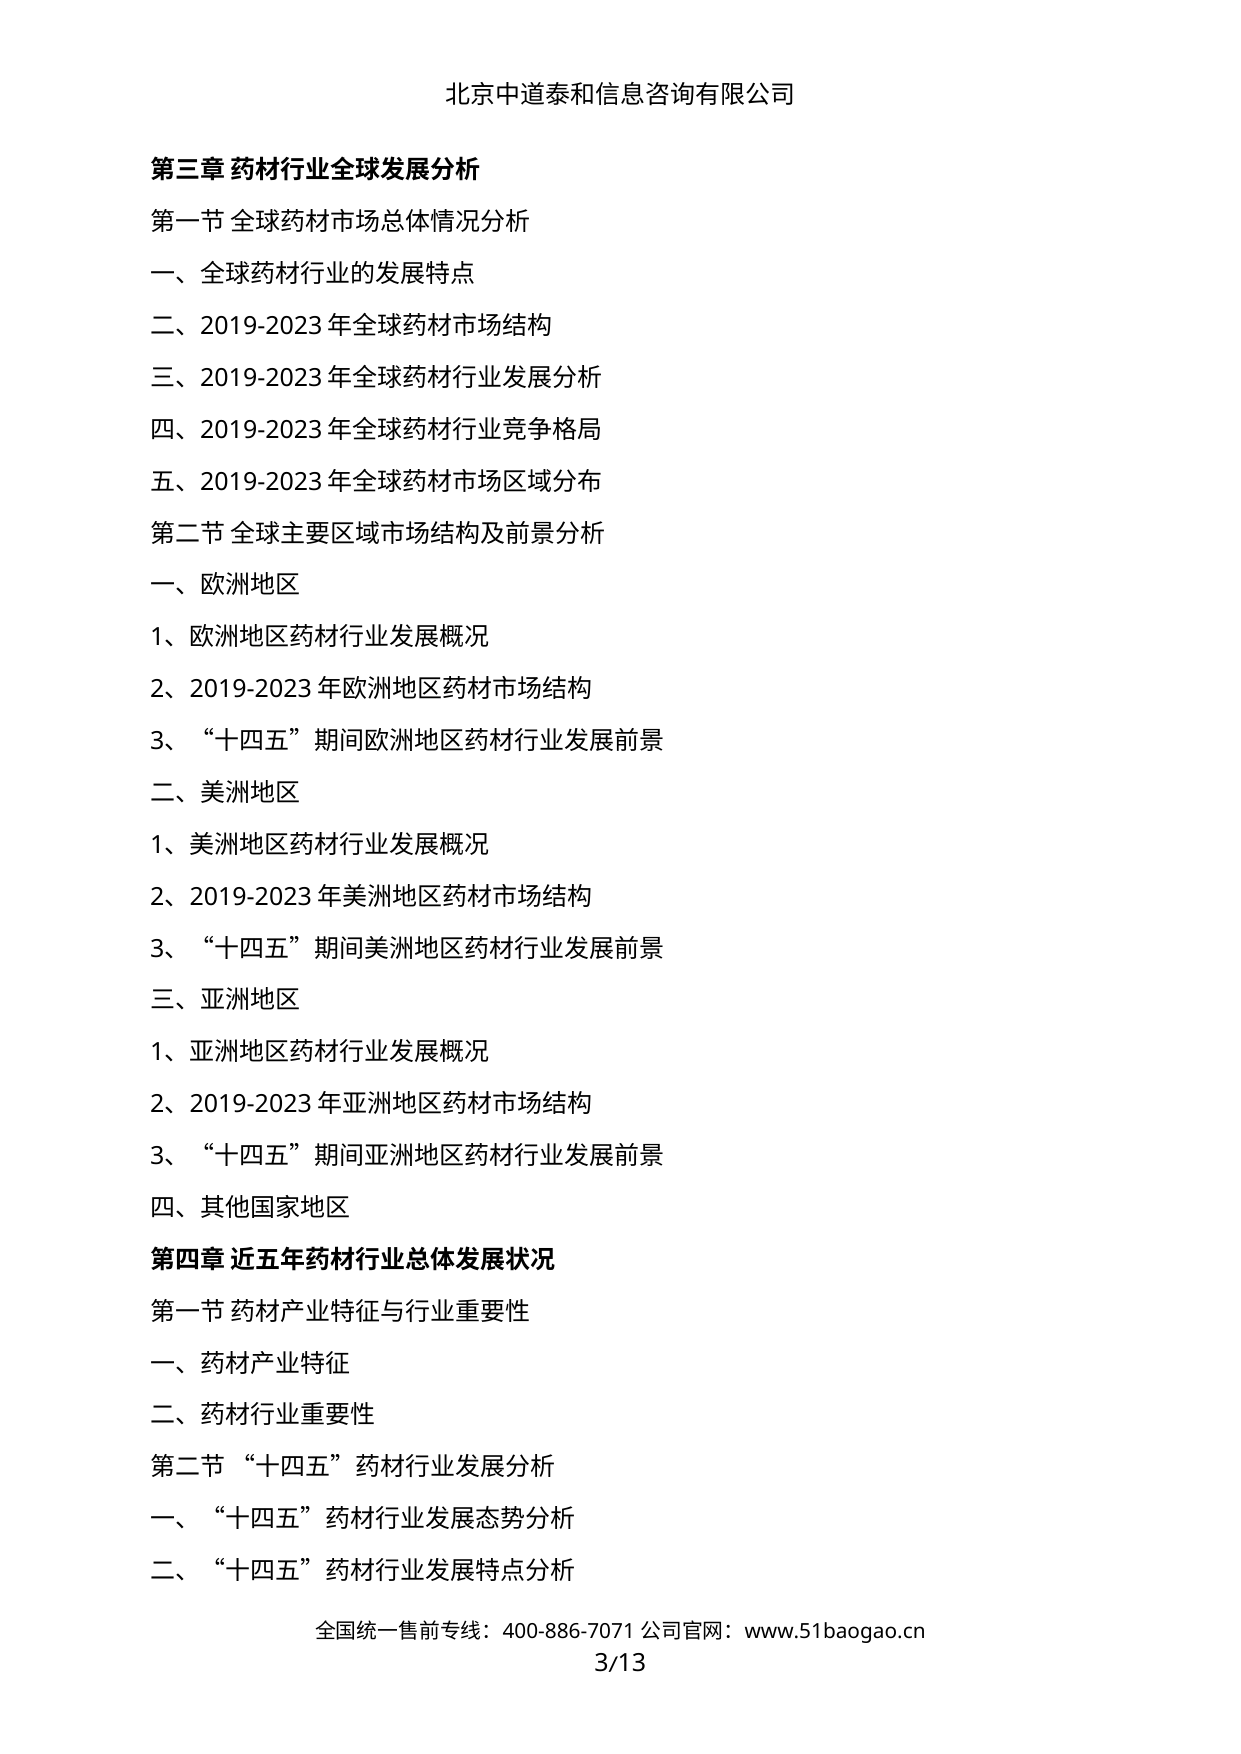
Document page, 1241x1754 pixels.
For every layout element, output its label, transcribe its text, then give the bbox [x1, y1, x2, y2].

text 2、2019-2023年亚洲地区药材市场结构 [150, 1084, 1090, 1120]
text 第二节 全球主要区域市场结构及前景分析 [150, 513, 1090, 549]
text 1、欧洲地区药材行业发展概况 [150, 617, 1090, 653]
text 二、药材行业重要性 [150, 1395, 1090, 1431]
text 三、亚洲地区 [150, 980, 1090, 1016]
text 3、“十四五”期间美洲地区药材行业发展前景 [150, 928, 1090, 964]
text 三、2019-2023年全球药材行业发展分析 [150, 357, 1090, 394]
text 2、2019-2023年欧洲地区药材市场结构 [150, 669, 1090, 705]
text 一、欧洲地区 [150, 565, 1090, 601]
text 二、“十四五”药材行业发展特点分析 [150, 1551, 1090, 1587]
text 第一节 全球药材市场总体情况分析 [150, 202, 1090, 238]
text 一、“十四五”药材行业发展态势分析 [150, 1499, 1090, 1535]
text 3、“十四五”期间欧洲地区药材行业发展前景 [150, 721, 1090, 757]
text 一、全球药材行业的发展特点 [150, 254, 1090, 290]
text 第四章 近五年药材行业总体发展状况 [150, 1239, 1090, 1276]
text 二、2019-2023年全球药材市场结构 [150, 306, 1090, 342]
text 五、2019-2023年全球药材市场区域分布 [150, 461, 1090, 497]
text 2、2019-2023年美洲地区药材市场结构 [150, 876, 1090, 912]
text 四、其他国家地区 [150, 1187, 1090, 1224]
text 第二节 “十四五”药材行业发展分析 [150, 1447, 1090, 1483]
text 二、美洲地区 [150, 772, 1090, 809]
text 3、“十四五”期间亚洲地区药材行业发展前景 [150, 1136, 1090, 1172]
text 1、亚洲地区药材行业发展概况 [150, 1032, 1090, 1068]
text 第三章 药材行业全球发展分析 [150, 150, 1090, 186]
text 一、药材产业特征 [150, 1343, 1090, 1379]
text 第一节 药材产业特征与行业重要性 [150, 1291, 1090, 1327]
text 四、2019-2023年全球药材行业竞争格局 [150, 409, 1090, 446]
text 1、美洲地区药材行业发展概况 [150, 824, 1090, 861]
